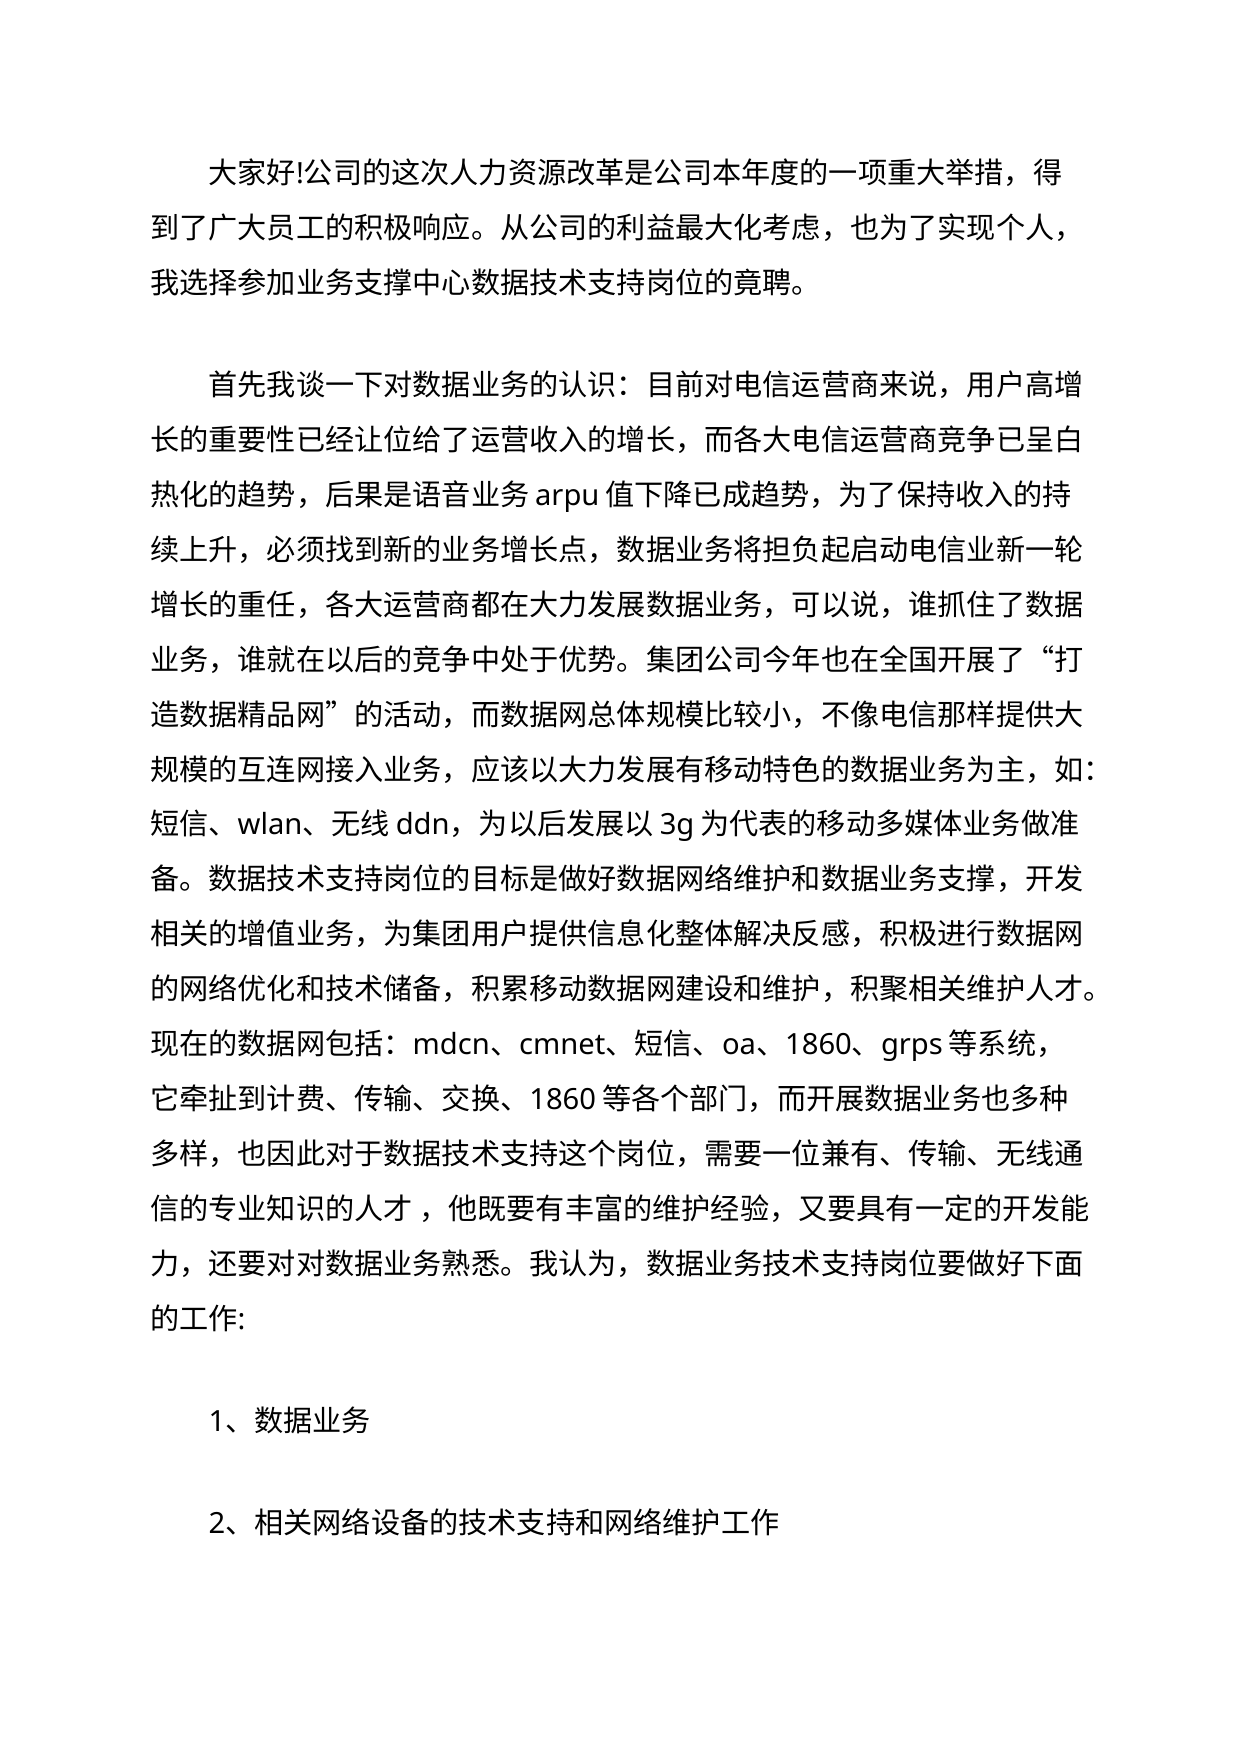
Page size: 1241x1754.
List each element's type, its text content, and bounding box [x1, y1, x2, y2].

text 首先我谈一下对数据业务的认识：目前对电信运营商来说，用户高增长的重要性已经让位给了运营收入的增长，而各大电信运营商竞争已呈白热化的趋势，后果是语音业务arpu值下降已成趋势，为了保持收入的持续上升，必须找到新的业务增长点，数据业务将担负起启动电信业新一轮增长的重任，各大运营商都在大力发展数据业务，可以说，谁抓住了数据业务，谁就在以后的竞争中处于优势。集团公司今年也在全国开展了“打造数据精品网”的活动，而数据网总体规模比较小，不像电信那样提供大规模的互连网接入业务，应该以大力发展有移动特色的数据业务为主，如：短信、wlan、无线ddn，为以后发展以3g为代表的移动多媒体业务做准备。数据技术支持岗位的目标是做好数据网络维护和数据业务支撑，开发相关的增值业务，为集团用户提供信息化整体解决反感，积极进行数据网的网络优化和技术储备，积累移动数据网建设和维护，积聚相关维护人才。现在的数据网包括：mdcn、cmnet、短信、oa、1860、grps等系统，它牵扯到计费、传输、交换、1860等各个部门，而开展数据业务也多种多样，也因此对于数据技术支持这个岗位，需要一位兼有、传输、无线通信的专业知识的人才 ，他既要有丰富的维护经验，又要具有一定的开发能力，还要对对数据业务熟悉。我认为，数据业务技术支持岗位要做好下面的工作: [150, 362, 1090, 1338]
text 2、相关网络设备的技术支持和网络维护工作 [150, 1499, 1090, 1542]
text 1、数据业务 [150, 1397, 1090, 1440]
text 大家好!公司的这次人力资源改革是公司本年度的一项重大举措，得到了广大员工的积极响应。从公司的利益最大化考虑，也为了实现个人，我选择参加业务支撑中心数据技术支持岗位的竟聘。 [150, 150, 1090, 302]
